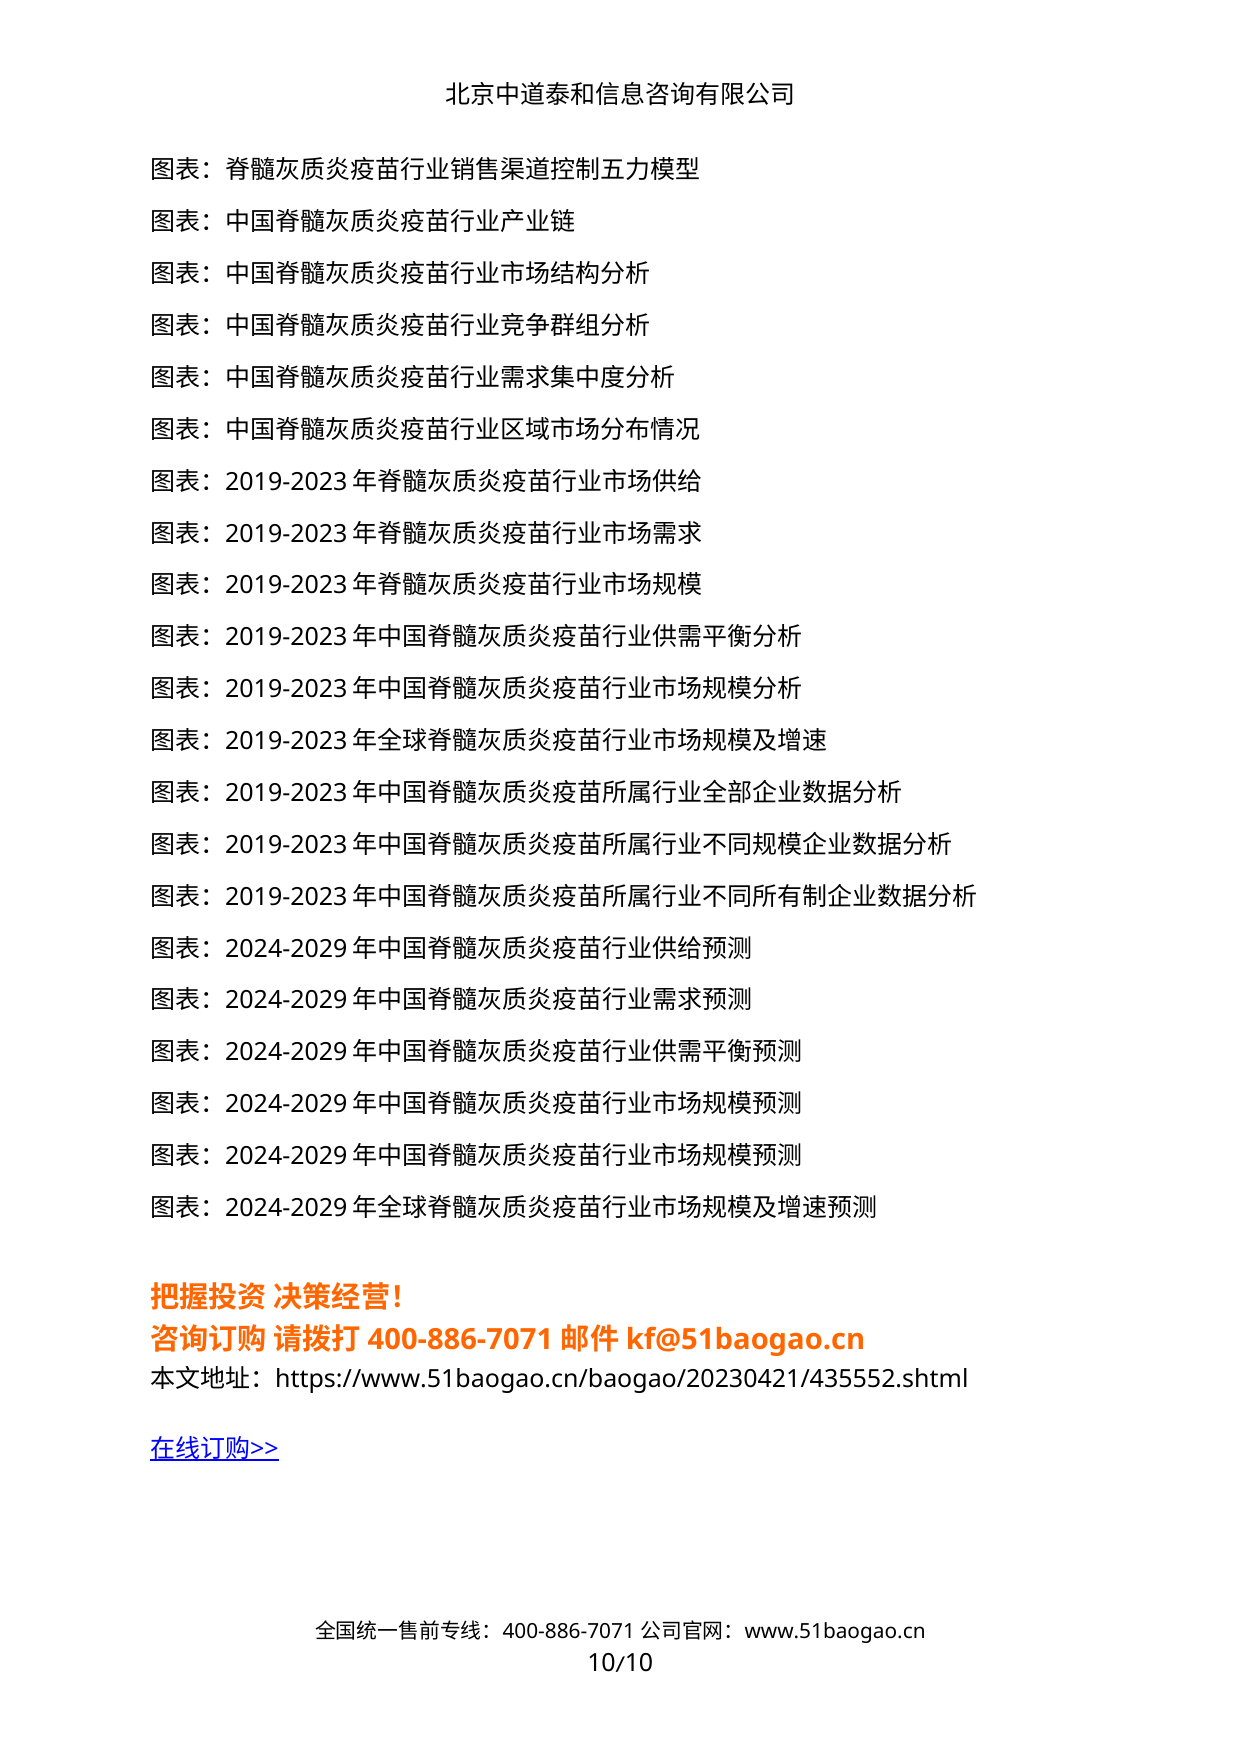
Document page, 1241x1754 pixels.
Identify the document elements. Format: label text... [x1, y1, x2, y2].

text 图表：中国脊髓灰质炎疫苗行业产业链 [150, 202, 1090, 238]
text 图表：2024-2029年中国脊髓灰质炎疫苗行业供给预测 [150, 928, 1090, 964]
text 图表：2019-2023年脊髓灰质炎疫苗行业市场需求 [150, 513, 1090, 549]
text 图表：2024-2029年全球脊髓灰质炎疫苗行业市场规模及增速预测 [150, 1187, 1090, 1224]
text 图表：脊髓灰质炎疫苗行业销售渠道控制五力模型 [150, 150, 1090, 186]
text 图表：2024-2029年中国脊髓灰质炎疫苗行业需求预测 [150, 980, 1090, 1016]
text 图表：2019-2023年中国脊髓灰质炎疫苗所属行业全部企业数据分析 [150, 772, 1090, 809]
text 图表：2019-2023年全球脊髓灰质炎疫苗行业市场规模及增速 [150, 721, 1090, 757]
text 图表：2019-2023年中国脊髓灰质炎疫苗所属行业不同规模企业数据分析 [150, 824, 1090, 861]
text 在线订购>> [150, 1394, 1090, 1465]
text 图表：2019-2023年中国脊髓灰质炎疫苗行业供需平衡分析 [150, 617, 1090, 653]
text 图表：中国脊髓灰质炎疫苗行业需求集中度分析 [150, 357, 1090, 394]
text 图表：2024-2029年中国脊髓灰质炎疫苗行业市场规模预测 [150, 1136, 1090, 1172]
text 图表：中国脊髓灰质炎疫苗行业区域市场分布情况 [150, 409, 1090, 446]
text 图表：2024-2029年中国脊髓灰质炎疫苗行业供需平衡预测 [150, 1032, 1090, 1068]
text 图表：2019-2023年脊髓灰质炎疫苗行业市场规模 [150, 565, 1090, 601]
text 图表：2019-2023年中国脊髓灰质炎疫苗行业市场规模分析 [150, 669, 1090, 705]
text 图表：2019-2023年中国脊髓灰质炎疫苗所属行业不同所有制企业数据分析 [150, 876, 1090, 912]
text 把握投资 决策经营！咨询订购 请拨打 400-886-7071 邮件 kf@51baogao.cn本文地址：https://www.51baogao.cn/baogao/20230421/435552.shtml [150, 1239, 1090, 1394]
text 图表：2019-2023年脊髓灰质炎疫苗行业市场供给 [150, 461, 1090, 497]
text 图表：中国脊髓灰质炎疫苗行业市场结构分析 [150, 254, 1090, 290]
text 图表：中国脊髓灰质炎疫苗行业竞争群组分析 [150, 306, 1090, 342]
text 图表：2024-2029年中国脊髓灰质炎疫苗行业市场规模预测 [150, 1084, 1090, 1120]
